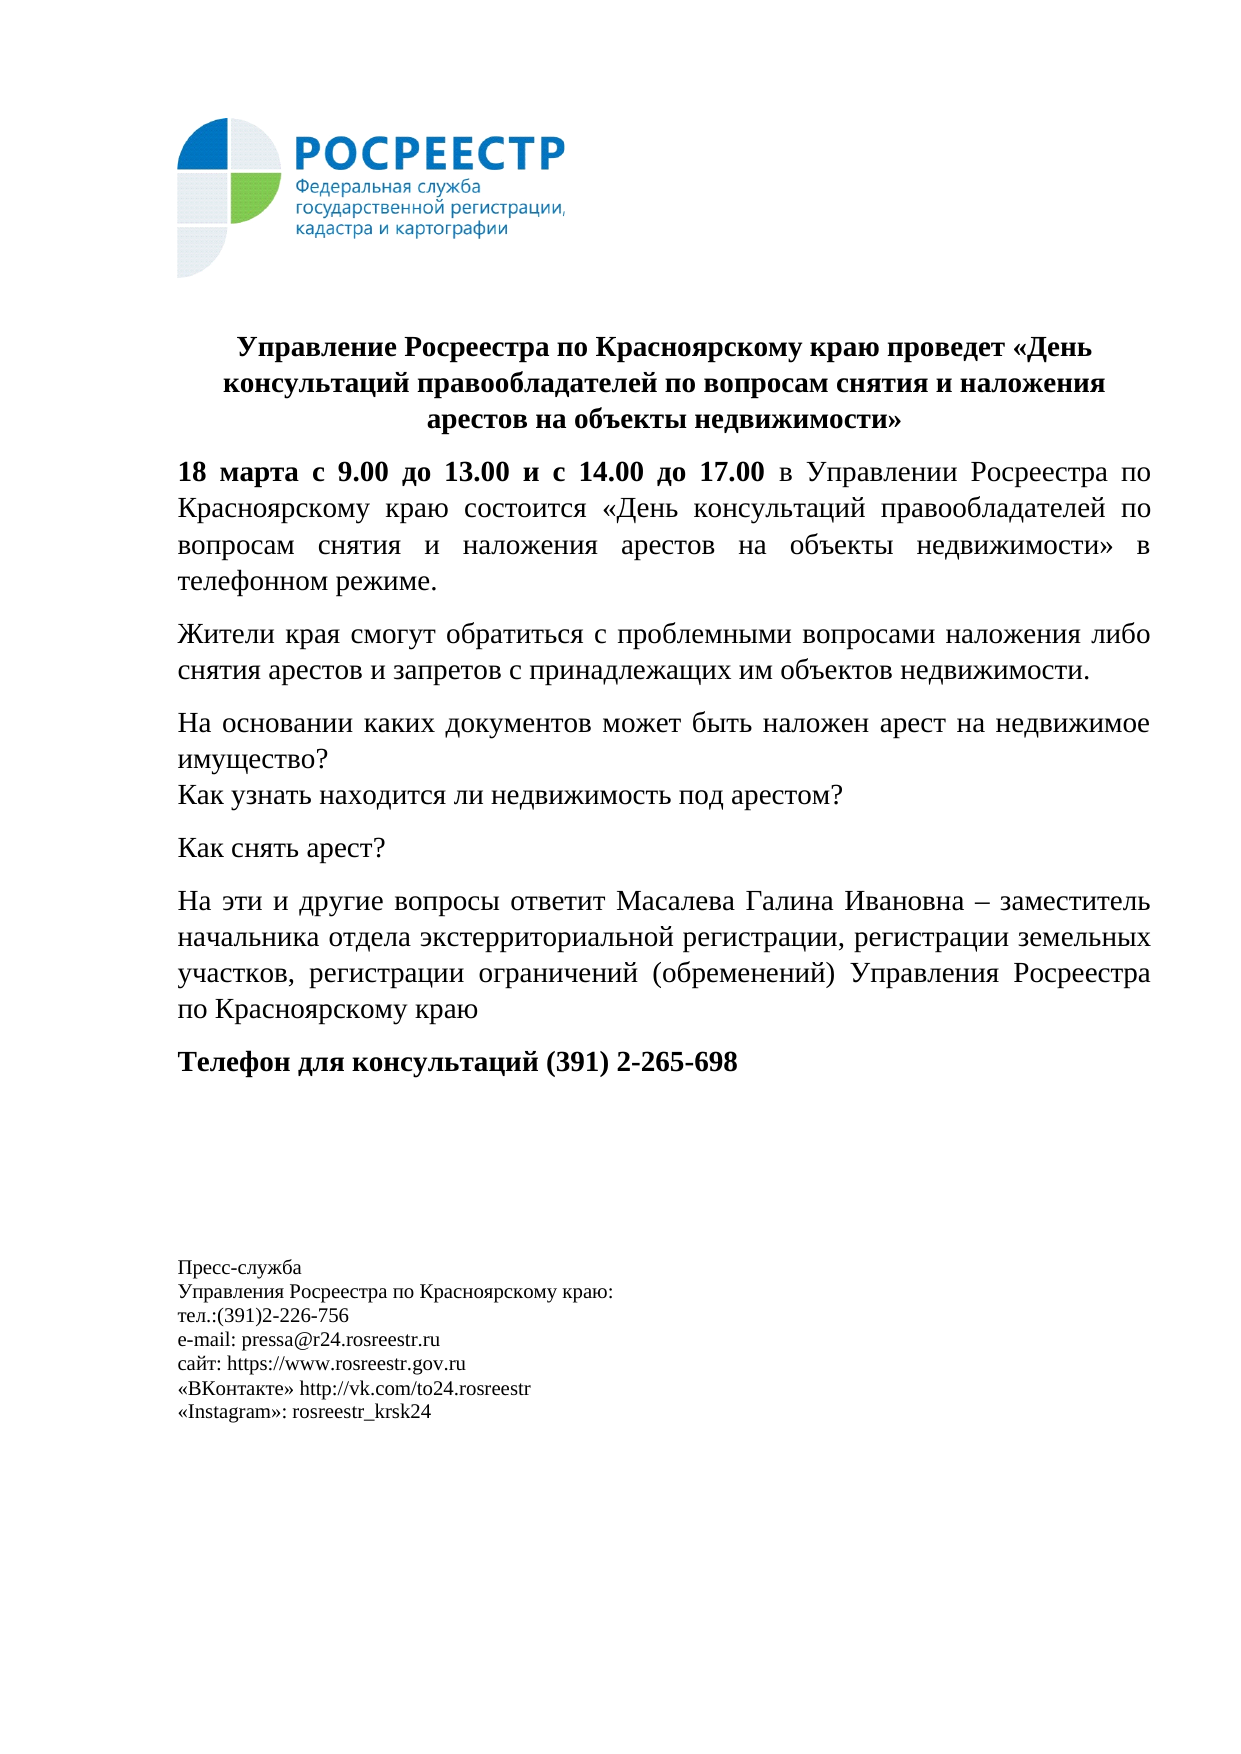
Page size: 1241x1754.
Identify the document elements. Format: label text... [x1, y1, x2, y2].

text На основании каких документов может быть наложен арест на недвижимое имущество? Как узнать находится ли недвижимость под арестом? [177, 705, 1152, 811]
text Управления Росреестра по Красноярскому краю: [177, 1279, 1152, 1303]
text сайт: https://www.rosreestr.gov.ru [177, 1351, 1152, 1375]
text «Instagram»: rosreestr_krsk24 [177, 1399, 1152, 1423]
text «ВКонтакте» http://vk.com/to24.rosreestr [177, 1375, 1152, 1399]
text Управление Росреестра по Красноярскому краю проведет «День консультаций правообладателей по вопросам снятия и наложения арестов на объекты недвижимости» [177, 329, 1152, 435]
text На эти и другие вопросы ответит Масалева Галина Ивановна – заместитель начальника отдела экстерриториальной регистрации, регистрации земельных участков, регистрации ограничений (обременений) Управления Росреестра по Красноярскому краю [177, 883, 1152, 1024]
text Телефон для консультаций (391) 2-265-698 [177, 1044, 1152, 1077]
text Жители края смогут обратиться с проблемными вопросами наложения либо снятия арестов и запретов с принадлежащих им объектов недвижимости. [177, 616, 1152, 685]
picture [177, 118, 565, 278]
text Пресс-служба [177, 1255, 1152, 1279]
text тел.:(391)2-226-756 [177, 1303, 1152, 1327]
text 18 марта с 9.00 до 13.00 и с 14.00 до 17.00 в Управлении Росреестра по Красноярскому краю состоится «День консультаций правообладателей по вопросам снятия и наложения арестов на объекты недвижимости» в телефонном режиме. [177, 454, 1152, 596]
text Как снять арест? [177, 830, 1152, 863]
text е-mail: pressa@r24.rosreestr.ru [177, 1327, 1152, 1351]
